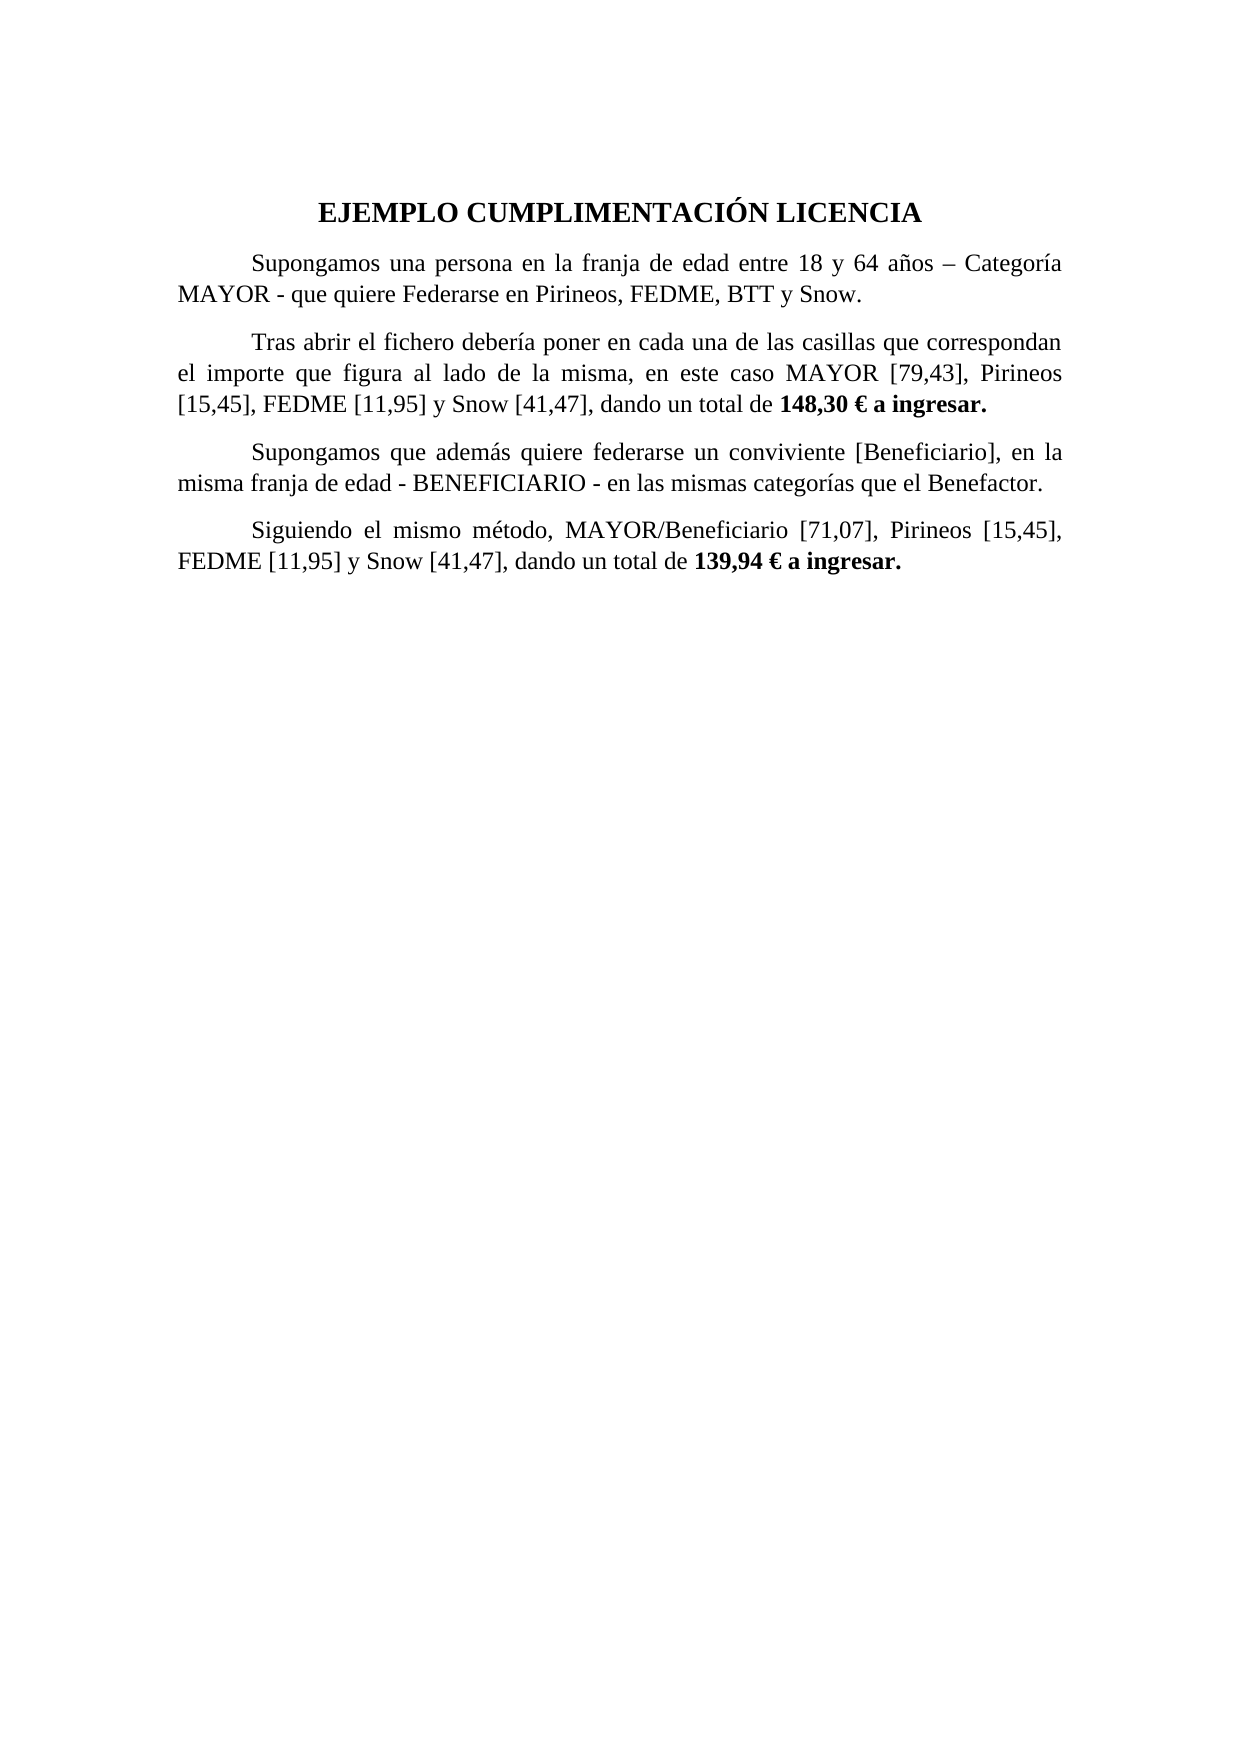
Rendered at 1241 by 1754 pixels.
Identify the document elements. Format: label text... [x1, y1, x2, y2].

text Tras abrir el fichero debería poner en cada una de las casillas que correspondan el importe que figura al lado de la misma, en este caso MAYOR [79,43], Pirineos [15,45], FEDME [11,95] y Snow [41,47], dando un total de 148,30 € a ingresar. [177, 327, 1063, 418]
text Supongamos que además quiere federarse un conviviente [Beneficiario], en la misma franja de edad - BENEFICIARIO - en las mismas categorías que el Benefactor. [177, 437, 1063, 496]
text Supongamos una persona en la franja de edad entre 18 y 64 años – Categoría MAYOR - que quiere Federarse en Pirineos, FEDME, BTT y Snow. [177, 248, 1063, 308]
text Siguiendo el mismo método, MAYOR/Beneficiario [71,07], Pirineos [15,45], FEDME [11,95] y Snow [41,47], dando un total de 139,94 € a ingresar. [177, 515, 1063, 575]
text EJEMPLO CUMPLIMENTACIÓN LICENCIA [177, 195, 1063, 229]
